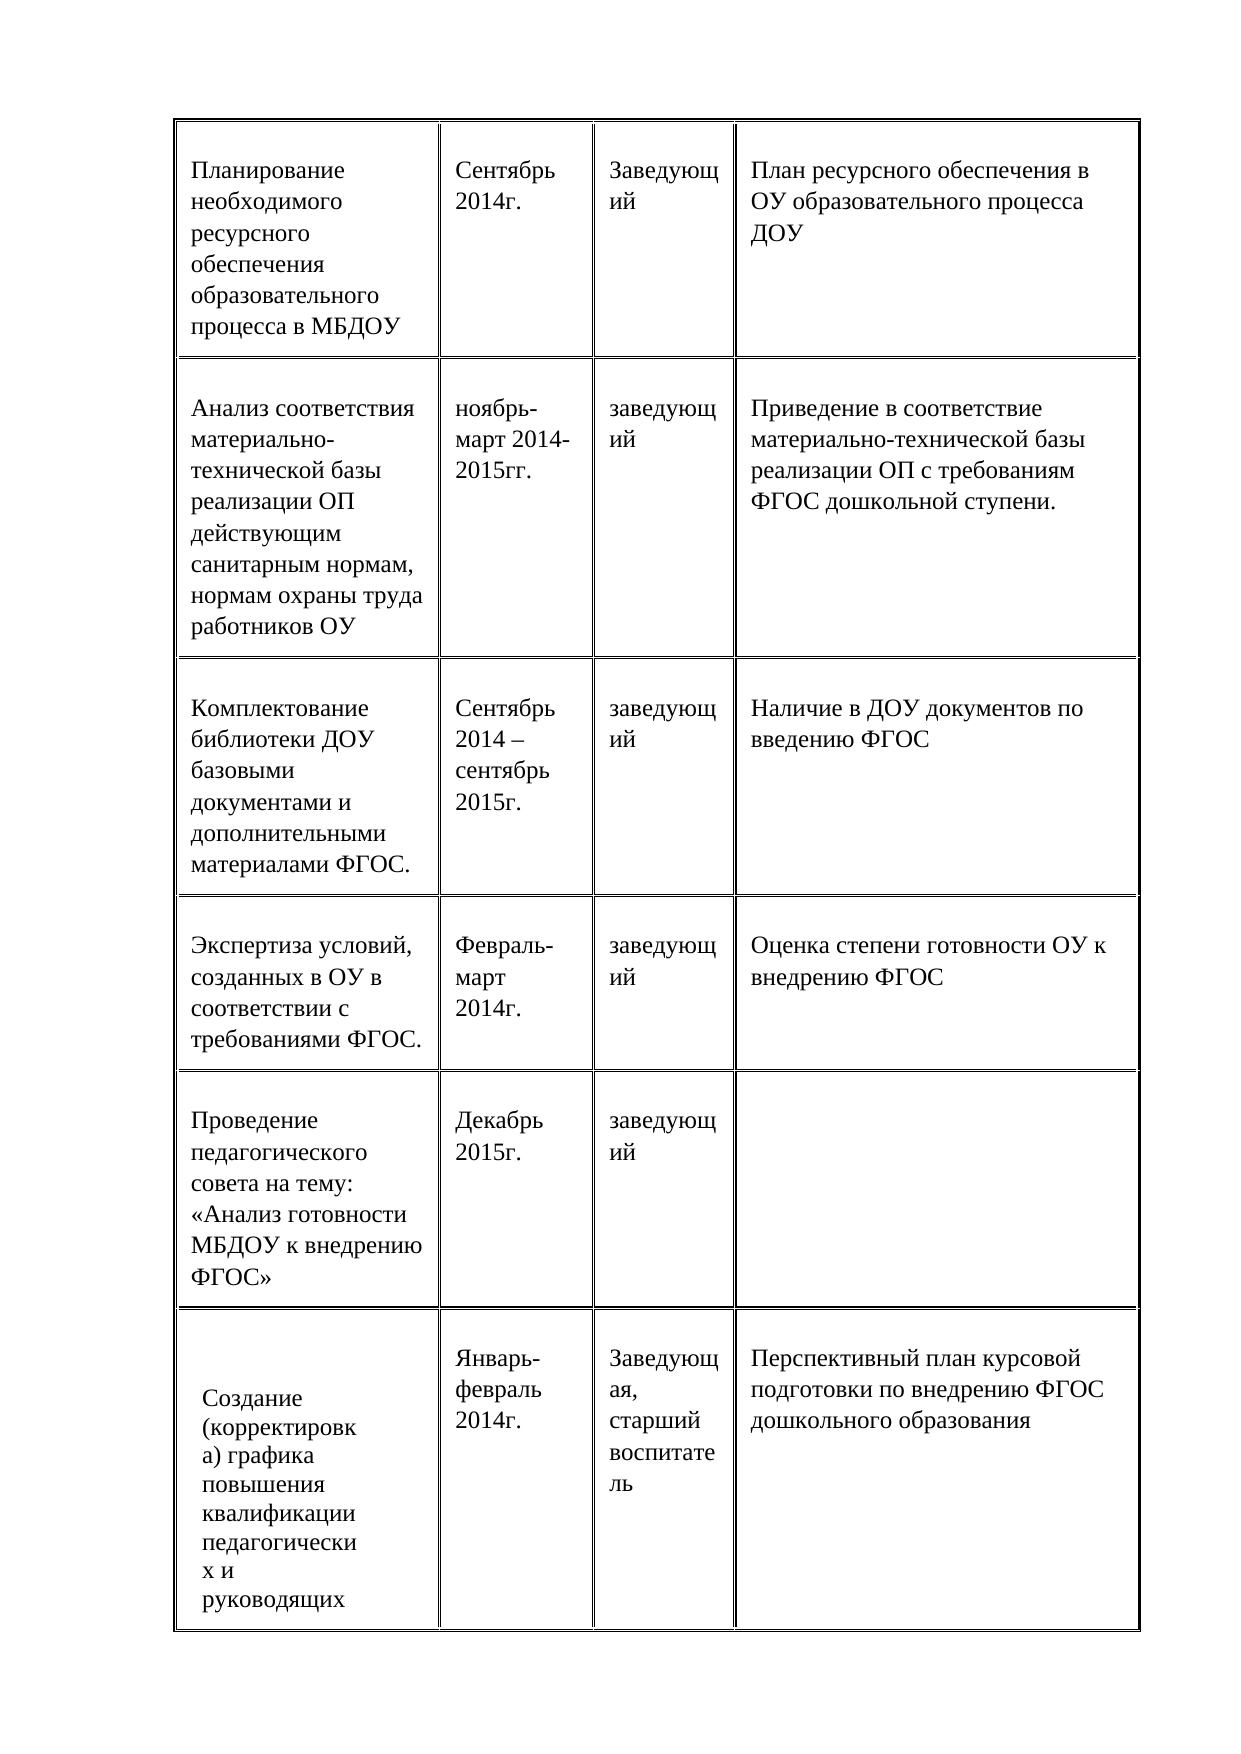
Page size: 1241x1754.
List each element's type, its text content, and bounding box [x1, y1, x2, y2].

table_cell Проведение педагогического совета на тему: «Анализ готовности МБДОУ к внедрению ФГОС» [177, 1069, 438, 1306]
table_cell Планирование необходимого ресурсного обеспечения образовательного процесса в МБДОУ [177, 122, 439, 356]
table_cell Анализ соответствия материально-технической базы реализации ОП действующим санитарным нормам, нормам охраны труда работников ОУ [175, 356, 439, 656]
table_cell Сентябрь 2014г. [440, 122, 593, 356]
table_cell Декабрь 2015г. [441, 1072, 592, 1306]
table_cell План ресурсного обеспечения в ОУ образовательного процесса ДОУ [735, 122, 1138, 356]
table_cell Сентябрь 2014 – сентябрь 2015г. [441, 659, 592, 893]
table_cell Февраль-март 2014г. [441, 897, 592, 1068]
table_cell ноябрь-март 2014-2015гг. [441, 359, 592, 656]
table_cell Наличие в ДОУ документов по введению ФГОС [735, 656, 1139, 893]
table_cell [177, 1306, 439, 1628]
table_cell Экспертиза условий, созданных в ОУ в соответствии с требованиями ФГОС. [177, 894, 438, 1068]
table_cell Заведующий [594, 120, 735, 356]
table_cell Оценка степени готовности ОУ к внедрению ФГОС [737, 894, 1139, 1068]
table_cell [735, 1306, 1139, 1628]
table_cell Комплектование библиотеки ДОУ базовыми документами и дополнительными материалами ФГОС. [175, 656, 439, 893]
table_cell заведующий [595, 1072, 733, 1306]
table_cell [737, 1069, 1139, 1306]
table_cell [440, 1310, 593, 1628]
table_cell заведующий [595, 897, 733, 1068]
table_cell заведующий [595, 659, 733, 893]
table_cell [594, 1306, 735, 1628]
table_cell Приведение в соответствие материально-технической базы реализации ОП с требованиям ФГОС дошкольной ступени. [735, 356, 1139, 656]
table_cell заведующий [595, 359, 733, 656]
